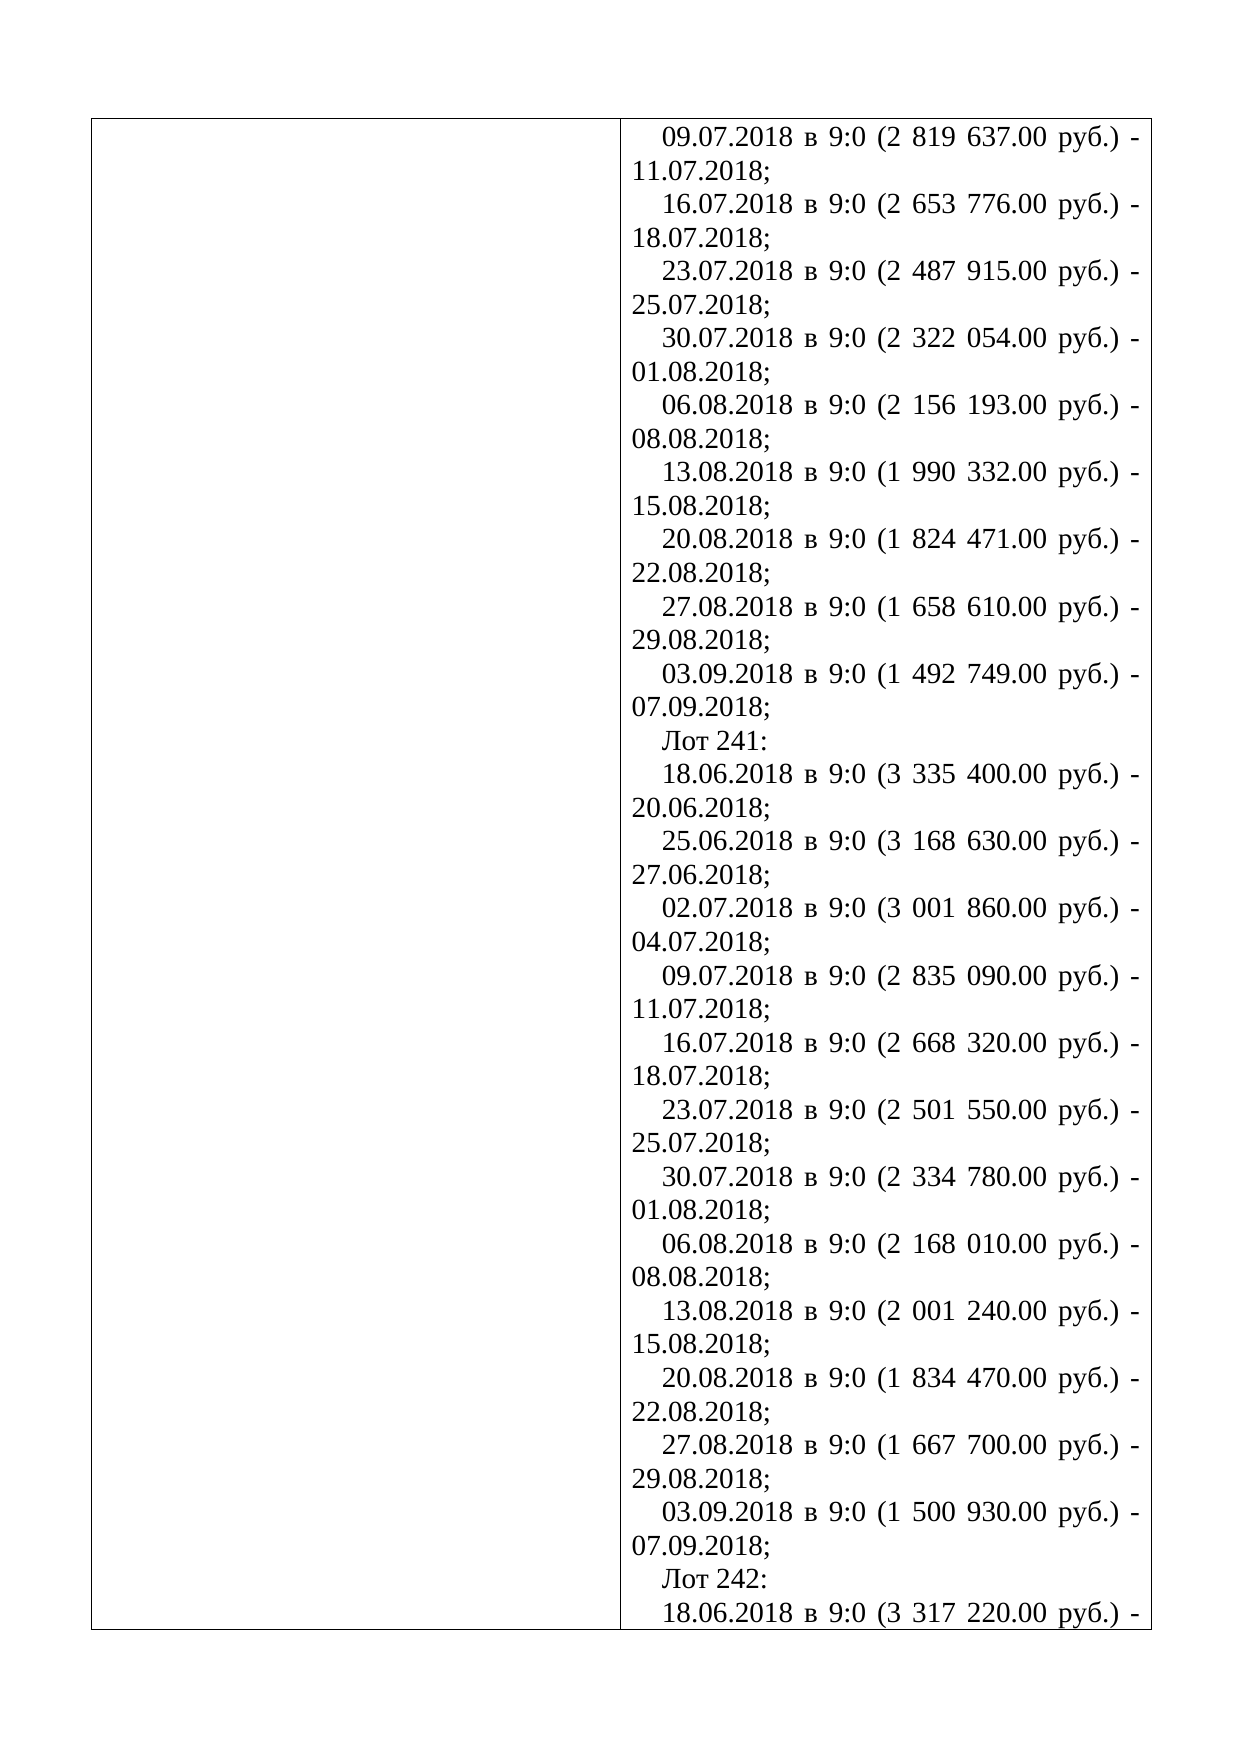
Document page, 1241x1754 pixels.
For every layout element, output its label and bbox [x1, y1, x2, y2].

table_cell [92, 119, 620, 1628]
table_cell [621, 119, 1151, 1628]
